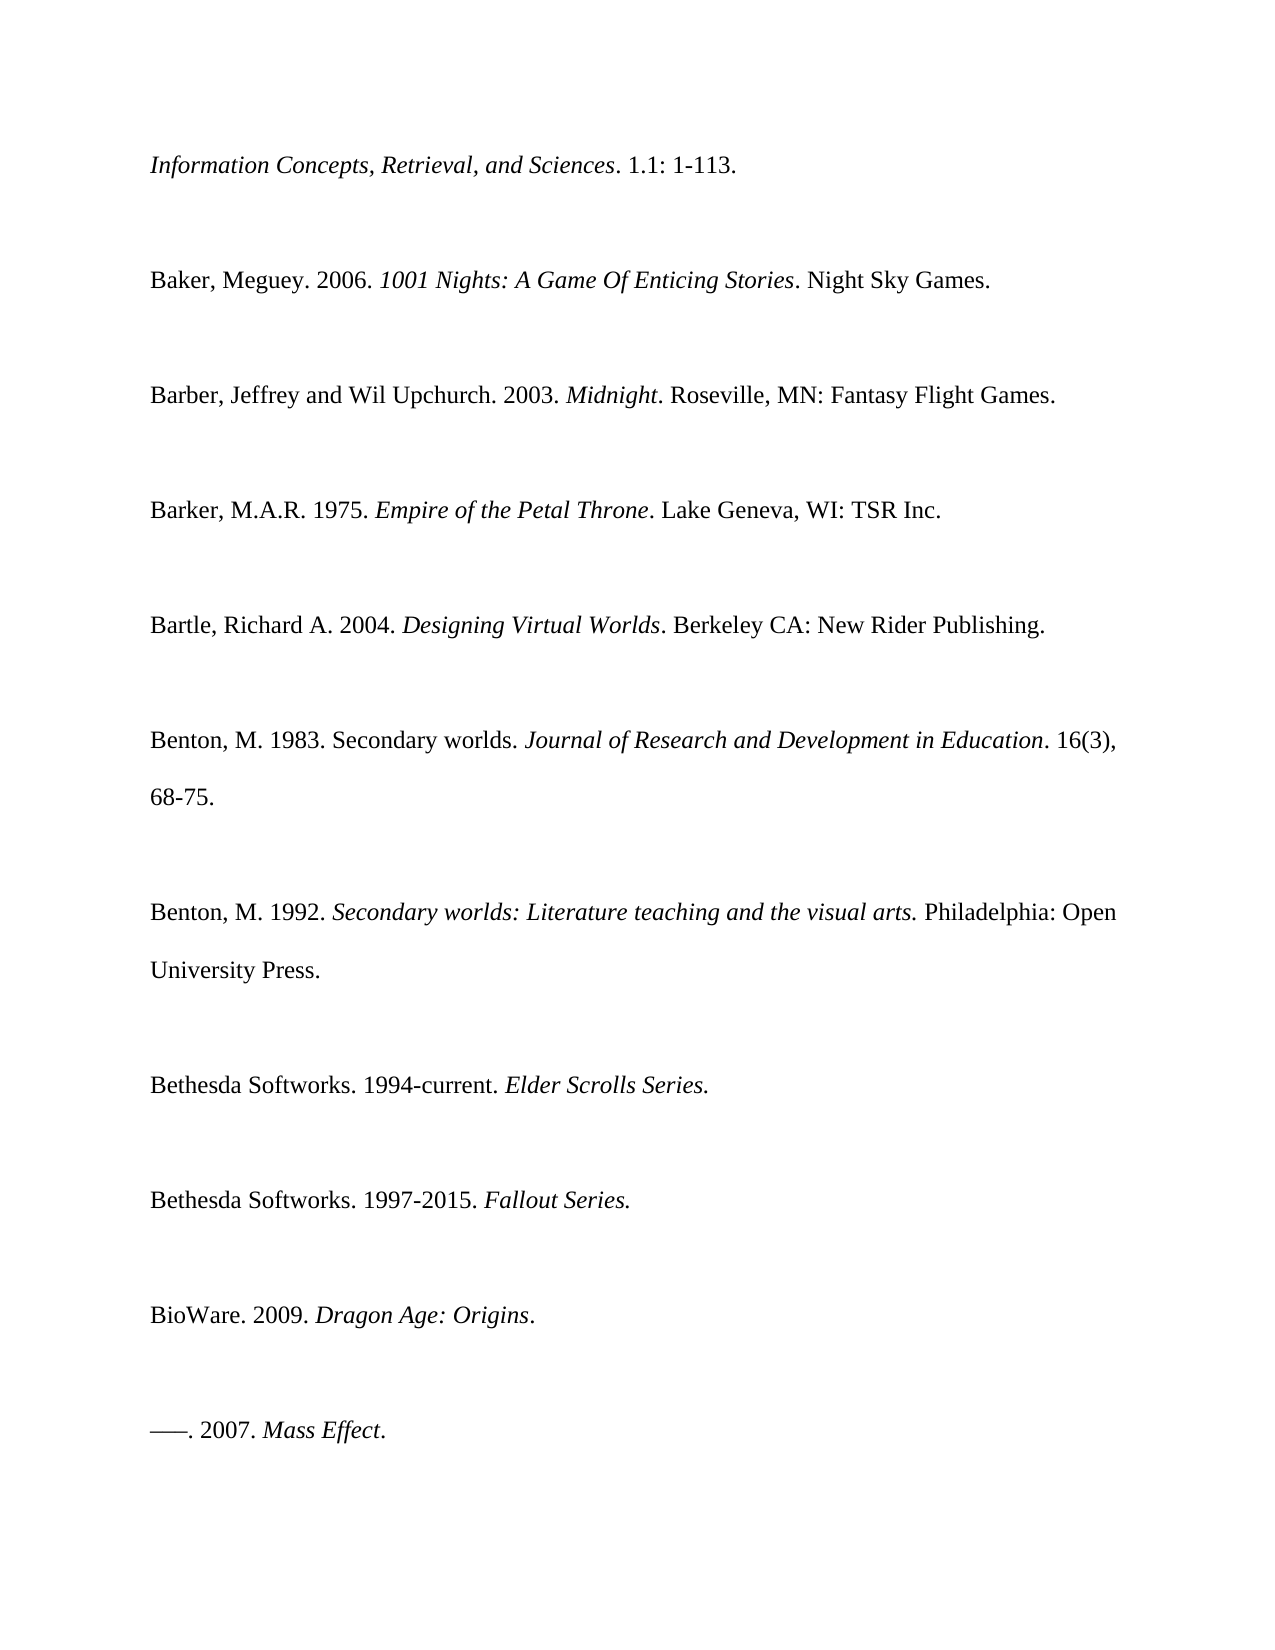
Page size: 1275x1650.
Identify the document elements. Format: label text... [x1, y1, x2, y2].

text BioWare. 2009. Dragon Age: Origins. [150, 1300, 1125, 1329]
text Baker, Meguey. 2006. 1001 Nights: A Game Of Enticing Stories. Night Sky Games. [150, 265, 1125, 294]
text Bartle, Richard A. 2004. Designing Virtual Worlds. Berkeley CA: New Rider Publishing. [150, 610, 1125, 639]
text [150, 150, 1125, 179]
text Benton, M. 1992. Secondary worlds: Literature teaching and the visual arts. Philadelphia: Open University Press. [150, 897, 1125, 984]
text Bethesda Softworks. 1994-current. Elder Scrolls Series. [150, 1070, 1125, 1099]
text Barber, Jeffrey and Wil Upchurch. 2003. Midnight. Roseville, MN: Fantasy Flight Games. [150, 380, 1125, 409]
text –––. 2007. Mass Effect. [150, 1415, 1125, 1444]
text Bethesda Softworks. 1997-2015. Fallout Series. [150, 1185, 1125, 1214]
text Benton, M. 1983. Secondary worlds. Journal of Research and Development in Education. 16(3), 68-75. [150, 725, 1125, 811]
text Barker, M.A.R. 1975. Empire of the Petal Throne. Lake Geneva, WI: TSR Inc. [150, 495, 1125, 524]
